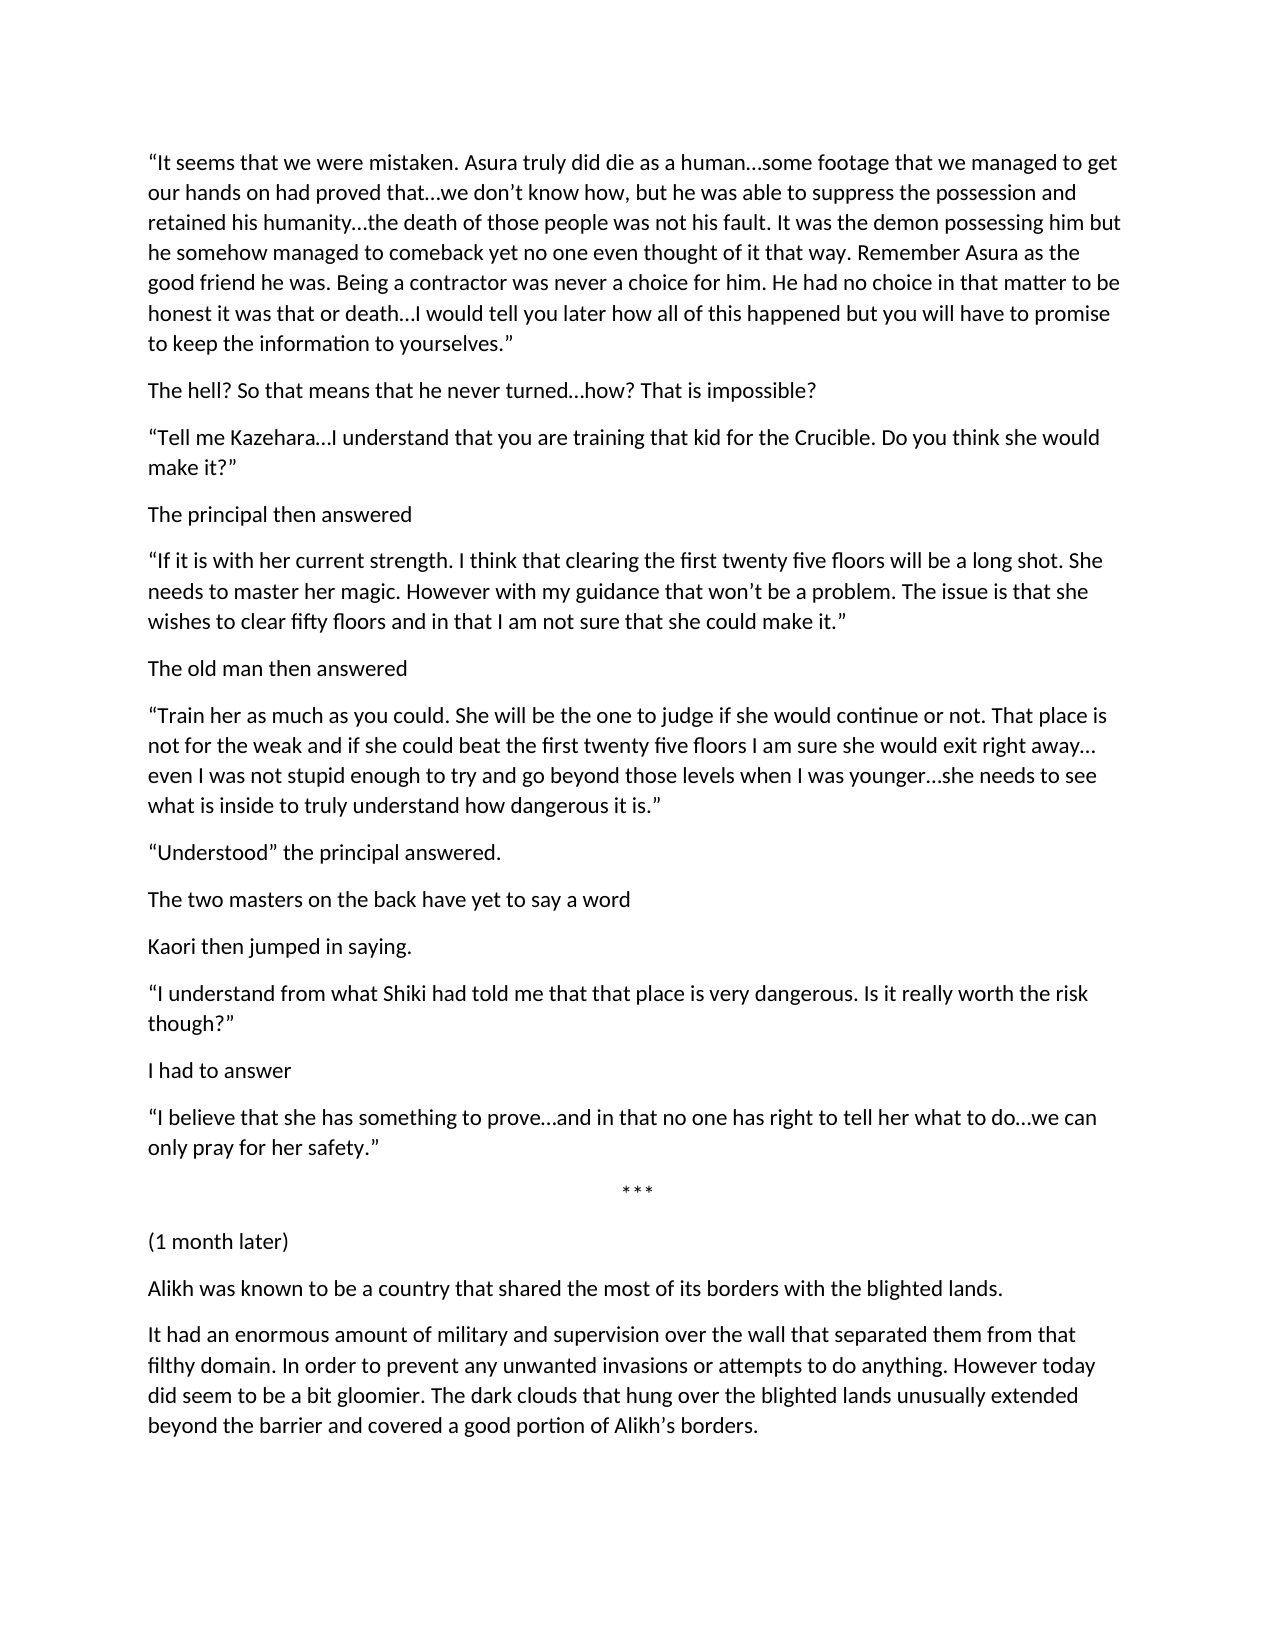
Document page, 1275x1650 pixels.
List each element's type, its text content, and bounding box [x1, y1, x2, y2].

text Kaori then jumped in saying. [148, 932, 1127, 960]
text The principal then answered [148, 500, 1127, 528]
text “I understand from what Shiki had told me that that place is very dangerous. Is it really worth the risk though?” [148, 979, 1127, 1037]
text “It seems that we were mistaken. Asura truly did die as a human…some footage that we managed to get our hands on had proved that…we don’t know how, but he was able to suppress the possession and retained his humanity…the death of those people was not his fault. It was the demon possessing him but he somehow managed to comeback yet no one even thought of it that way. Remember Asura as the good friend he was. Being a contractor was never a choice for him. He had no choice in that matter to be honest it was that or death…I would tell you later how all of this happened but you will have to promise to keep the information to yourselves.” [148, 148, 1127, 357]
text “If it is with her current strength. I think that clearing the first twenty five floors will be a long shot. She needs to master her magic. However with my guidance that won’t be a problem. The issue is that she wishes to clear fifty floors and in that I am not sure that she could make it.” [148, 547, 1127, 635]
text “Train her as much as you could. She will be the one to judge if she would continue or not. That place is not for the weak and if she could beat the first twenty five floors I am sure she would exit right away…even I was not stupid enough to try and go beyond those levels when I was younger…she needs to see what is inside to truly understand how dangerous it is.” [148, 701, 1127, 819]
text *** [148, 1180, 1127, 1208]
text “Understood” the principal answered. [148, 838, 1127, 866]
text “Tell me Kazehara…I understand that you are training that kid for the Crucible. Do you think she would make it?” [148, 423, 1127, 481]
text The two masters on the back have yet to say a word [148, 885, 1127, 913]
text It had an enormous amount of military and supervision over the wall that separated them from that filthy domain. In order to prevent any unwanted invasions or attempts to do anything. However today did seem to be a bit gloomier. The dark clouds that hung over the blighted lands unusually extended beyond the barrier and covered a good portion of Alikh’s borders. [148, 1321, 1127, 1439]
text (1 month later) [148, 1227, 1127, 1255]
text I had to answer [148, 1056, 1127, 1084]
text The old man then answered [148, 654, 1127, 682]
text “I believe that she has something to prove…and in that no one has right to tell her what to do…we can only pray for her safety.” [148, 1103, 1127, 1161]
text The hell? So that means that he never turned…how? That is impossible? [148, 376, 1127, 404]
text Alikh was known to be a country that shared the most of its borders with the blighted lands. [148, 1274, 1127, 1302]
